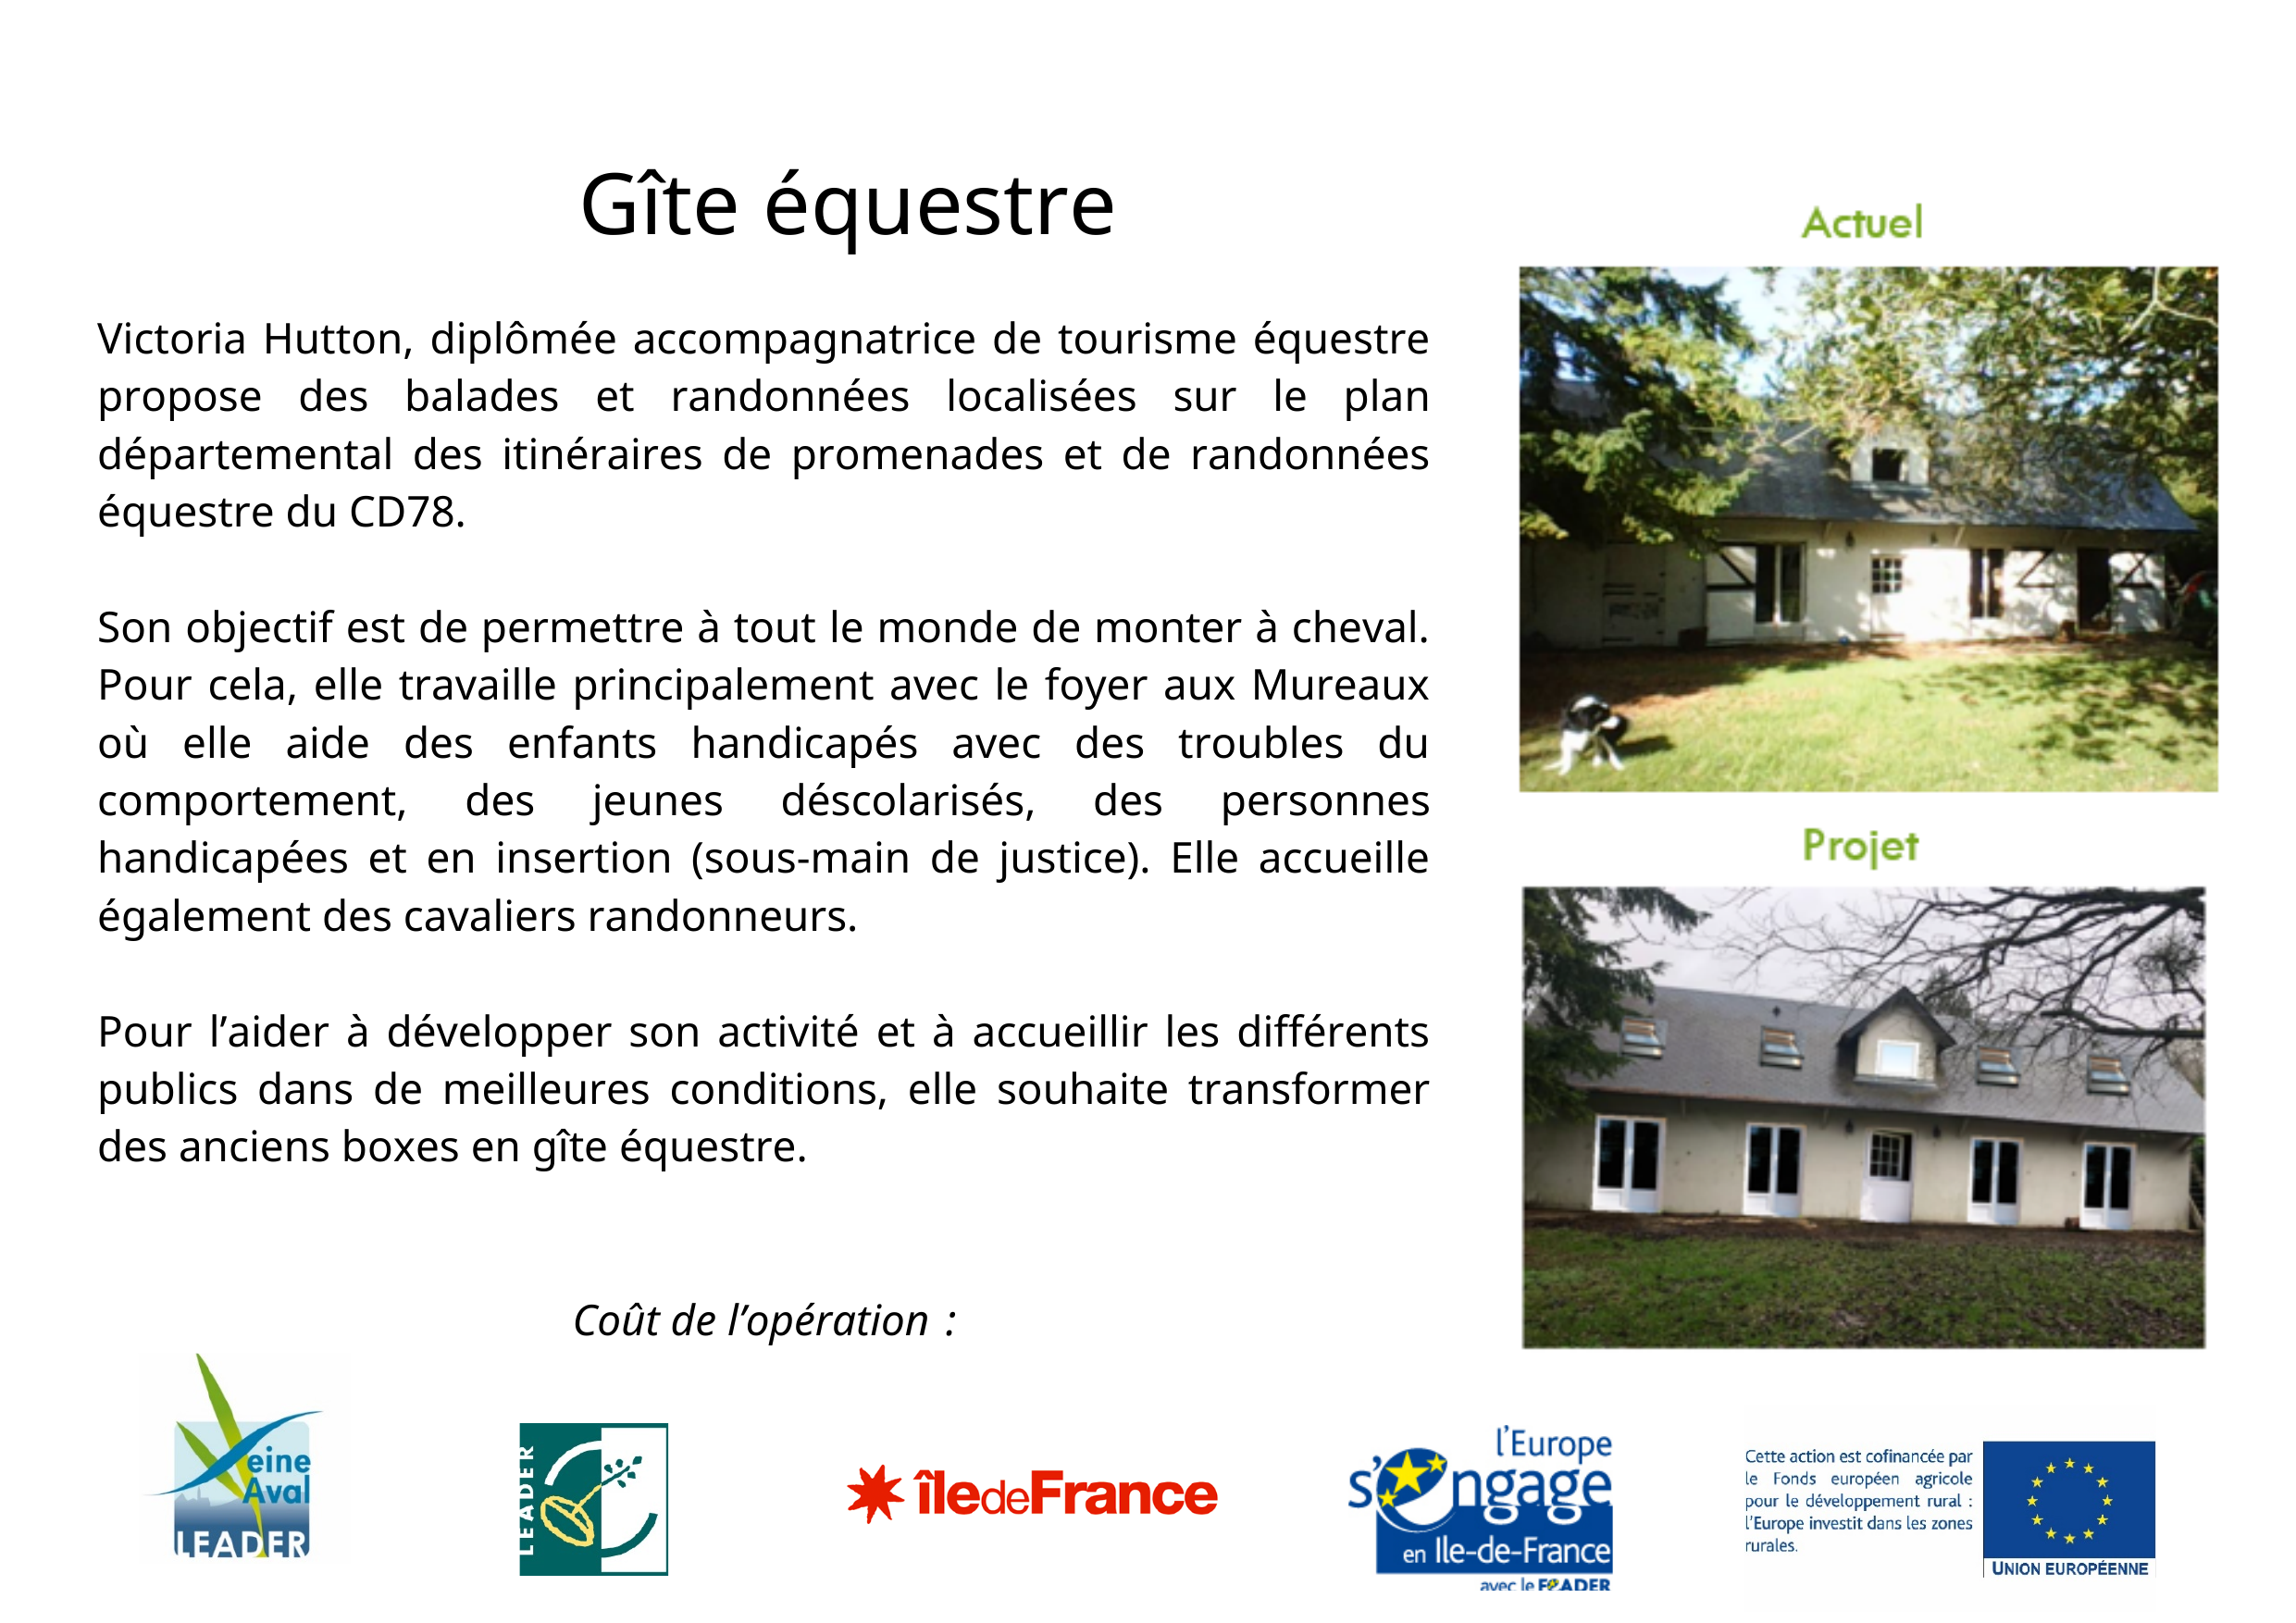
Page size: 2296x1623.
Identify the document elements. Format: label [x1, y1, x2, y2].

picture [1347, 1425, 1613, 1591]
picture [1742, 1405, 2156, 1611]
picture [803, 1428, 1255, 1553]
picture [136, 1354, 350, 1561]
picture [517, 1423, 668, 1573]
picture [1467, 190, 2221, 1355]
